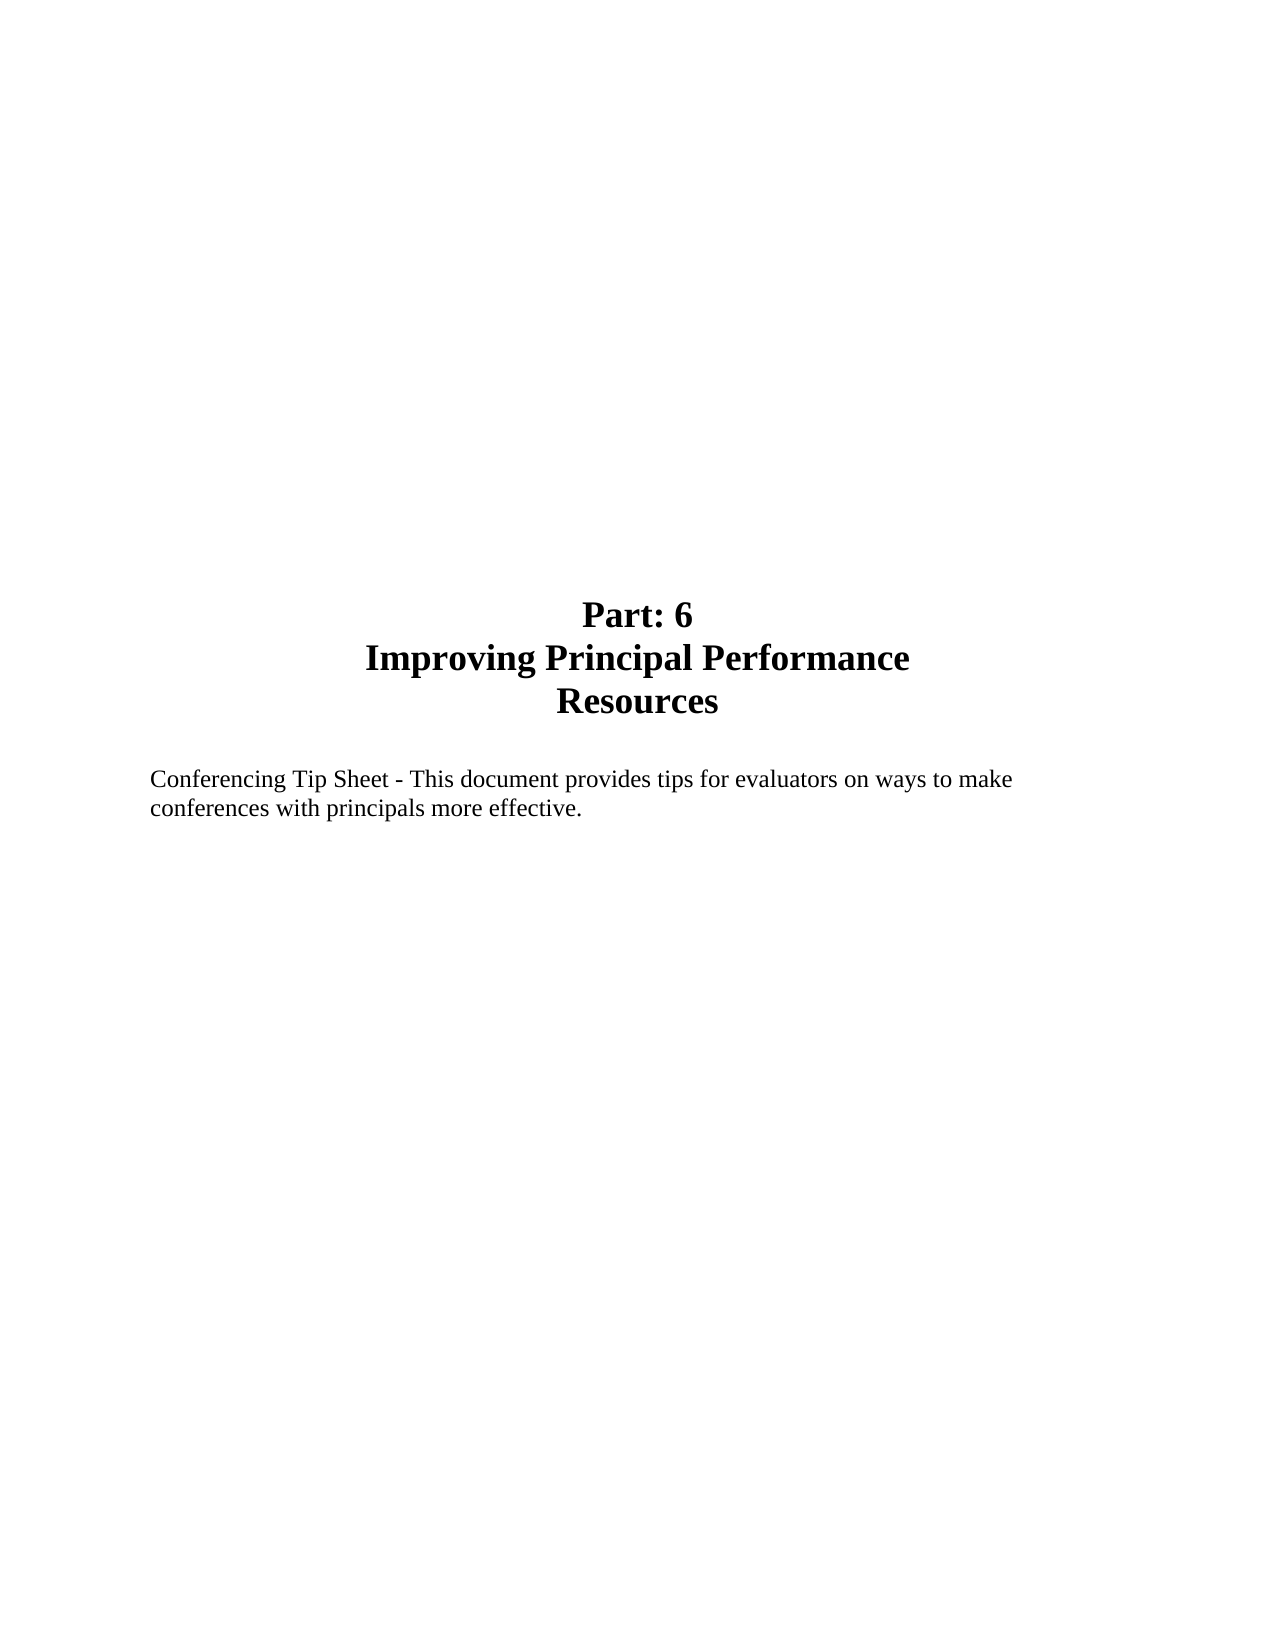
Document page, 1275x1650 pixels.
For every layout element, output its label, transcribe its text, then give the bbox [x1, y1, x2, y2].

text Resources [150, 678, 1125, 721]
text Part: 6 [150, 592, 1125, 635]
text Improving Principal Performance [150, 635, 1125, 678]
text Conferencing Tip Sheet - This document provides tips for evaluators on ways to make conferences with principals more effective. [150, 764, 1125, 822]
